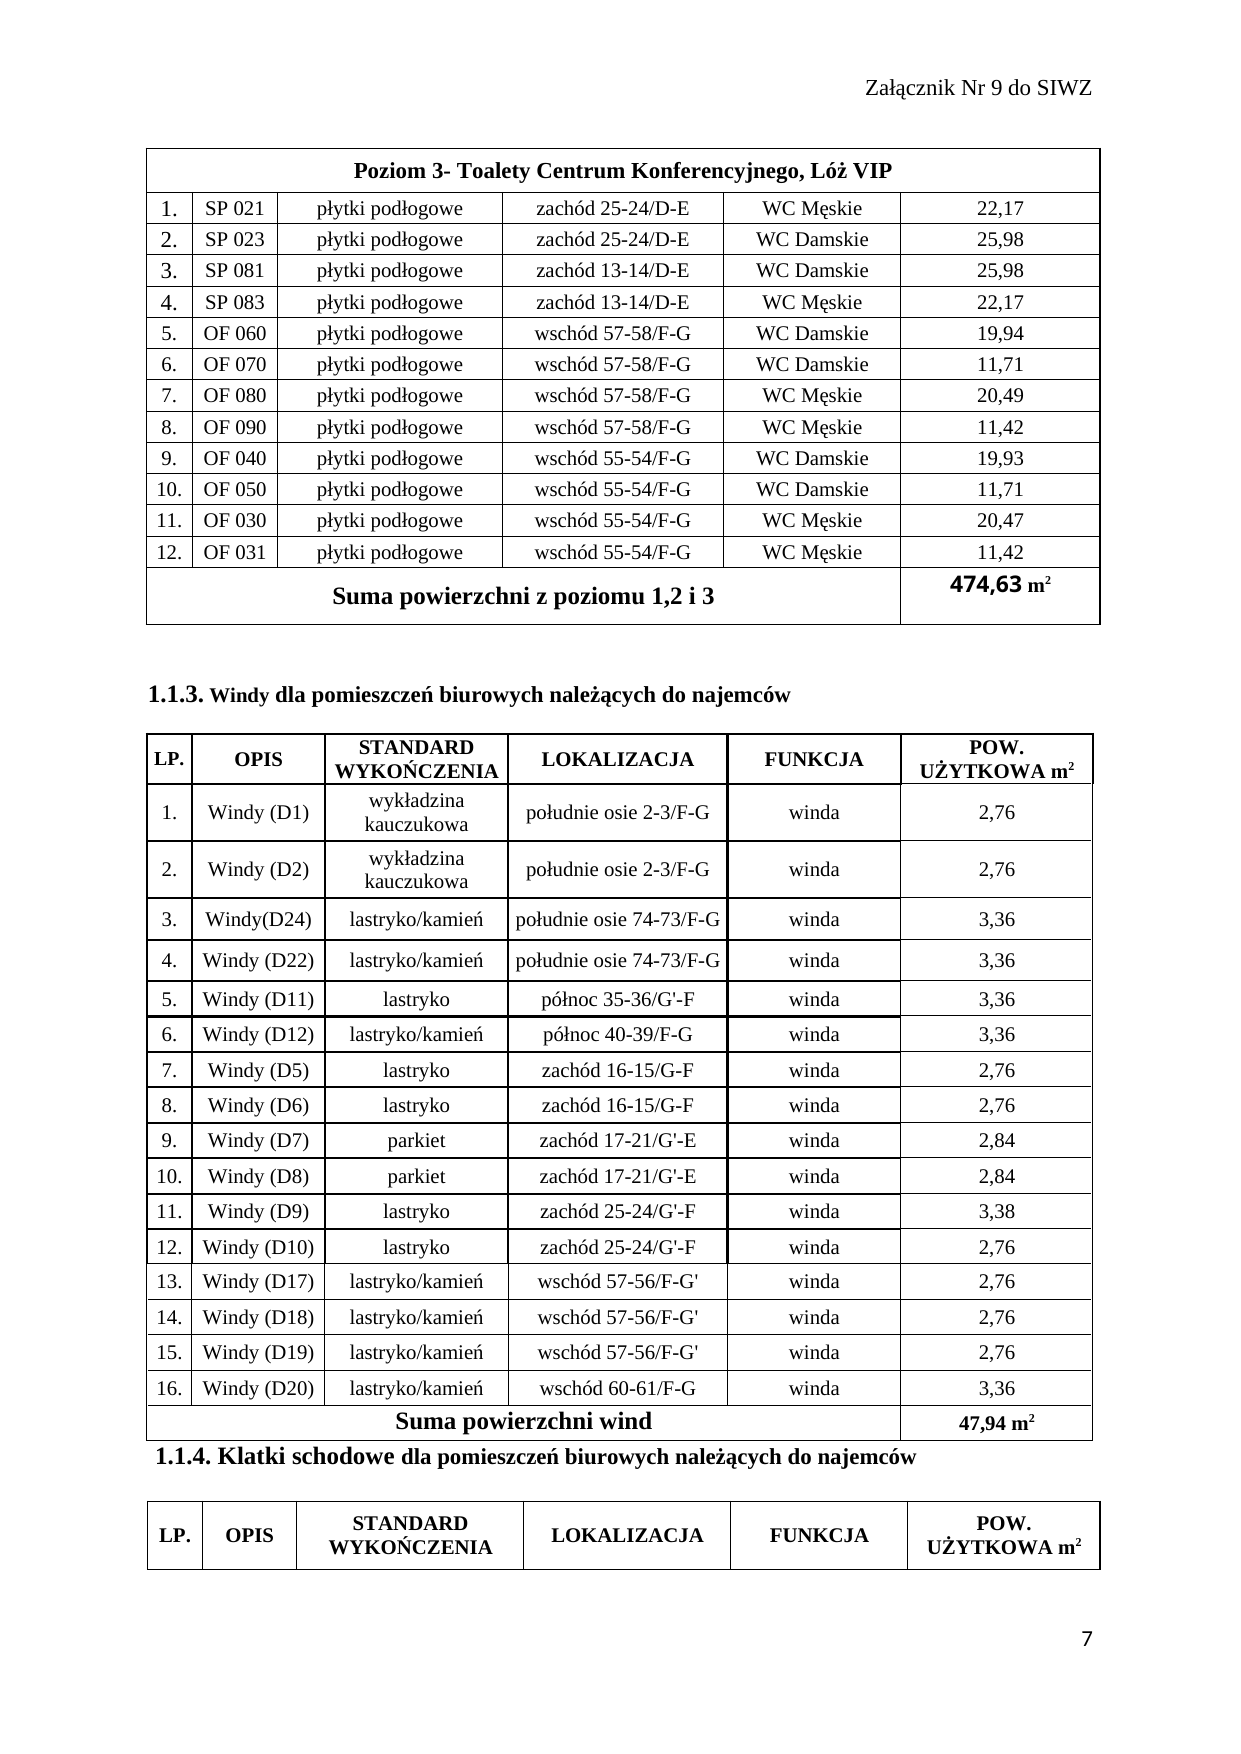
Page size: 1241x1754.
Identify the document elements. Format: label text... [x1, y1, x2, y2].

table_cell lastryko/kamień [326, 899, 507, 939]
table_cell Windy (D22) [193, 941, 324, 980]
table_header STANDARD WYKOŃCZENIA [326, 735, 507, 783]
table_cell płytki podłogowe [278, 537, 502, 567]
table_cell Windy (D20) [192, 1371, 324, 1405]
table_cell 3. [148, 899, 191, 939]
table_cell winda [729, 785, 900, 839]
table_cell 22,17 [901, 287, 1099, 317]
table_cell wschód 55-54/F-G [503, 505, 723, 536]
table_cell Suma powierzchni wind [147, 1405, 900, 1440]
table_cell STANDARD WYKOŃCZENIA [297, 1502, 523, 1568]
table_header 1.1.4. Klatki schodowe dla pomieszczeń biurowych należących do najemców [148, 1441, 1100, 1501]
table_cell OF 090 [193, 412, 277, 442]
table_cell winda [728, 1335, 900, 1369]
table_cell SP 021 [193, 193, 277, 223]
table_cell zachód 25-24/D-E [503, 224, 723, 254]
table_cell 11. [148, 1195, 191, 1228]
table_cell płytki podłogowe [278, 349, 502, 379]
table_cell winda [728, 1300, 900, 1334]
table_cell 10. [148, 1159, 191, 1192]
table_cell POW. UŻYTKOWA m2 [908, 1502, 1099, 1568]
table_cell 16. [147, 1370, 191, 1405]
table_cell OF 070 [193, 349, 277, 379]
table_cell OF 080 [193, 380, 277, 411]
table_cell winda [729, 899, 900, 939]
table_cell WC Męskie [724, 505, 900, 536]
table_cell Windy (D11) [193, 982, 324, 1015]
table_cell lastryko/kamień [325, 1300, 508, 1334]
table_cell 15. [147, 1334, 191, 1369]
table_cell LOKALIZACJA [524, 1502, 730, 1568]
text 1.1.3. Windy dla pomieszczeń biurowych należących do najemców [148, 679, 1093, 707]
table_cell płytki podłogowe [278, 193, 502, 223]
table_cell 6. [147, 349, 192, 379]
table_header POW. UŻYTKOWA m2 [902, 735, 1092, 783]
table_cell wschód 57-56/F-G' [509, 1300, 727, 1334]
table_cell 20,47 [901, 505, 1099, 536]
table_cell płytki podłogowe [278, 224, 502, 254]
table_cell lastryko/kamień [325, 1264, 508, 1299]
table_cell WC Damskie [724, 443, 900, 473]
table_cell OF 030 [193, 505, 277, 536]
table_cell 3,38 [901, 1193, 1092, 1228]
table_cell zachód 16-15/G-F [509, 1053, 726, 1086]
table_cell 19,94 [901, 318, 1099, 348]
table_cell 22,17 [901, 193, 1099, 223]
table_cell WC Damskie [724, 318, 900, 348]
table_cell Windy (D8) [193, 1159, 324, 1192]
table_cell zachód 25-24/G'-F [509, 1230, 726, 1263]
table_cell 2. [148, 842, 191, 897]
table_cell 2,76 [901, 783, 1092, 839]
table_cell wykładzina kauczukowa [326, 785, 507, 839]
table_cell wschód 57-56/F-G' [509, 1335, 727, 1369]
table_cell wschód 57-58/F-G [503, 349, 723, 379]
table_cell 2,76 [901, 840, 1092, 897]
table_cell Poziom 3- Toalety Centrum Konferencyjnego, Lóż VIP [147, 149, 1099, 192]
table_cell płytki podłogowe [278, 412, 502, 442]
table_cell Windy (D18) [192, 1300, 324, 1334]
table_cell 47,94 m2 [901, 1405, 1092, 1440]
table_cell wschód 57-58/F-G [503, 412, 723, 442]
table_cell Windy (D9) [193, 1195, 324, 1228]
table_cell winda [729, 941, 900, 980]
table_cell 4. [147, 287, 192, 317]
table_cell 8. [148, 1088, 191, 1122]
table_cell 2,84 [901, 1122, 1092, 1157]
table_cell winda [728, 1371, 900, 1405]
table_cell wschód 55-54/F-G [503, 443, 723, 473]
table_header LP. [148, 735, 191, 783]
table_cell 5. [147, 318, 192, 348]
table_cell OPIS [203, 1502, 296, 1568]
table_cell 1. [147, 193, 192, 223]
table_cell winda [729, 1018, 900, 1051]
table_cell Windy (D5) [193, 1053, 324, 1086]
table_cell 2,76 [901, 1051, 1092, 1086]
table_cell lastryko/kamień [326, 941, 507, 980]
table_cell lastryko/kamień [325, 1371, 508, 1405]
table_cell 7. [147, 380, 192, 411]
table_cell WC Męskie [724, 412, 900, 442]
table_cell Windy (D12) [193, 1018, 324, 1051]
table_cell FUNKCJA [731, 1502, 907, 1568]
table_cell południe osie 2-3/F-G [509, 842, 726, 897]
table_cell Windy (D10) [193, 1230, 324, 1263]
table_cell parkiet [326, 1159, 507, 1192]
table_cell 11,42 [901, 412, 1099, 442]
table_cell 3,36 [901, 1015, 1092, 1051]
table_cell WC Męskie [724, 537, 900, 567]
table_cell wykładzina kauczukowa [326, 842, 507, 897]
table_cell 5. [148, 982, 191, 1015]
table_cell wschód 55-54/F-G [503, 474, 723, 504]
table_cell zachód 16-15/G-F [509, 1088, 726, 1122]
table_cell 3,36 [901, 980, 1092, 1015]
table_cell 12. [147, 537, 192, 567]
table_cell zachód 13-14/D-E [503, 287, 723, 317]
table_cell płytki podłogowe [278, 443, 502, 473]
table_cell lastryko/kamień [326, 1018, 507, 1051]
table_cell płytki podłogowe [278, 474, 502, 504]
table_cell OF 060 [193, 318, 277, 348]
table_cell Windy (D7) [193, 1124, 324, 1157]
table_cell płytki podłogowe [278, 505, 502, 536]
table_cell 3,36 [901, 939, 1092, 980]
table_cell płytki podłogowe [278, 287, 502, 317]
table_cell 12. [148, 1230, 191, 1263]
table_cell Windy (D19) [192, 1335, 324, 1369]
table_cell 11,71 [901, 474, 1099, 504]
table_cell SP 023 [193, 224, 277, 254]
table_cell 20,49 [901, 380, 1099, 411]
table_cell Windy (D1) [193, 785, 324, 839]
table_cell wschód 57-56/F-G' [509, 1264, 727, 1299]
table_cell wschód 60-61/F-G [509, 1371, 727, 1405]
table_cell 1. [148, 785, 191, 839]
table_cell SP 083 [193, 287, 277, 317]
table_cell winda [729, 1053, 900, 1086]
table_cell zachód 17-21/G'-E [509, 1159, 726, 1192]
table_cell 2. [147, 224, 192, 254]
table_cell 2,76 [901, 1228, 1092, 1263]
table_cell 11. [147, 505, 192, 536]
table_cell Windy (D6) [193, 1088, 324, 1122]
table_cell zachód 13-14/D-E [503, 255, 723, 286]
table_cell winda [729, 1088, 900, 1122]
table_cell płytki podłogowe [278, 255, 502, 286]
table_cell WC Damskie [724, 474, 900, 504]
table_cell zachód 25-24/G'-F [509, 1195, 726, 1228]
table_cell Windy(D24) [193, 899, 324, 939]
table_cell 19,93 [901, 443, 1099, 473]
table_cell południe osie 2-3/F-G [509, 785, 726, 839]
table_cell 2,76 [901, 1334, 1092, 1369]
table_cell 9. [147, 443, 192, 473]
table_cell płytki podłogowe [278, 380, 502, 411]
table_cell lastryko [326, 1195, 507, 1228]
table_cell 474,63 m2 [901, 568, 1099, 624]
table_cell wschód 57-58/F-G [503, 318, 723, 348]
table_cell winda [729, 1124, 900, 1157]
table_cell 11,71 [901, 349, 1099, 379]
table_cell 13. [147, 1264, 191, 1299]
table_cell 7. [148, 1053, 191, 1086]
table_cell winda [729, 1195, 900, 1228]
table_cell OF 050 [193, 474, 277, 504]
table_cell 25,98 [901, 224, 1099, 254]
table_cell 2,76 [901, 1299, 1092, 1334]
table_cell winda [729, 982, 900, 1015]
table_cell 3,36 [901, 1370, 1092, 1405]
table_cell winda [729, 1159, 900, 1192]
table_cell 3,36 [901, 897, 1092, 939]
table_cell zachód 25-24/D-E [503, 193, 723, 223]
table_cell lastryko [326, 1053, 507, 1086]
table_cell 6. [148, 1018, 191, 1051]
table_cell lastryko/kamień [325, 1335, 508, 1369]
table_cell winda [729, 842, 900, 897]
table_cell 11,42 [901, 537, 1099, 567]
table_cell wschód 55-54/F-G [503, 537, 723, 567]
table_cell 2,84 [901, 1157, 1092, 1192]
table_cell zachód 17-21/G'-E [509, 1124, 726, 1157]
table_header FUNKCJA [729, 735, 900, 783]
table_cell 9. [148, 1124, 191, 1157]
table_cell 3. [147, 255, 192, 286]
table_cell 2,76 [901, 1086, 1092, 1122]
table_cell południe osie 74-73/F-G [509, 941, 726, 980]
table_cell parkiet [326, 1124, 507, 1157]
table_cell lastryko [326, 982, 507, 1015]
table_cell 4. [148, 941, 191, 980]
table_cell SP 081 [193, 255, 277, 286]
table_cell lastryko [326, 1230, 507, 1263]
table_cell winda [729, 1230, 900, 1263]
table_cell WC Damskie [724, 349, 900, 379]
table_cell OF 031 [193, 537, 277, 567]
table_cell Windy (D2) [193, 842, 324, 897]
table_cell 8. [147, 412, 192, 442]
table_cell winda [728, 1264, 900, 1299]
table_header LOKALIZACJA [509, 735, 726, 783]
table_cell 2,76 [901, 1263, 1092, 1299]
table_cell OF 040 [193, 443, 277, 473]
table_cell 25,98 [901, 255, 1099, 286]
table_cell Windy (D17) [192, 1264, 324, 1299]
table_cell płytki podłogowe [278, 318, 502, 348]
table_cell północ 35-36/G'-F [509, 982, 726, 1015]
table_cell Suma powierzchni z poziomu 1,2 i 3 [147, 568, 900, 624]
table_cell południe osie 74-73/F-G [509, 899, 726, 939]
table_cell WC Damskie [724, 255, 900, 286]
table_cell 14. [147, 1299, 191, 1334]
table_cell WC Męskie [724, 193, 900, 223]
table_cell WC Męskie [724, 380, 900, 411]
table_cell LP. [148, 1502, 202, 1568]
table_cell lastryko [326, 1088, 507, 1122]
table_header OPIS [193, 735, 324, 783]
table_cell 10. [147, 474, 192, 504]
table_cell WC Damskie [724, 224, 900, 254]
table_cell WC Męskie [724, 287, 900, 317]
table_cell północ 40-39/F-G [509, 1018, 726, 1051]
table_cell wschód 57-58/F-G [503, 380, 723, 411]
